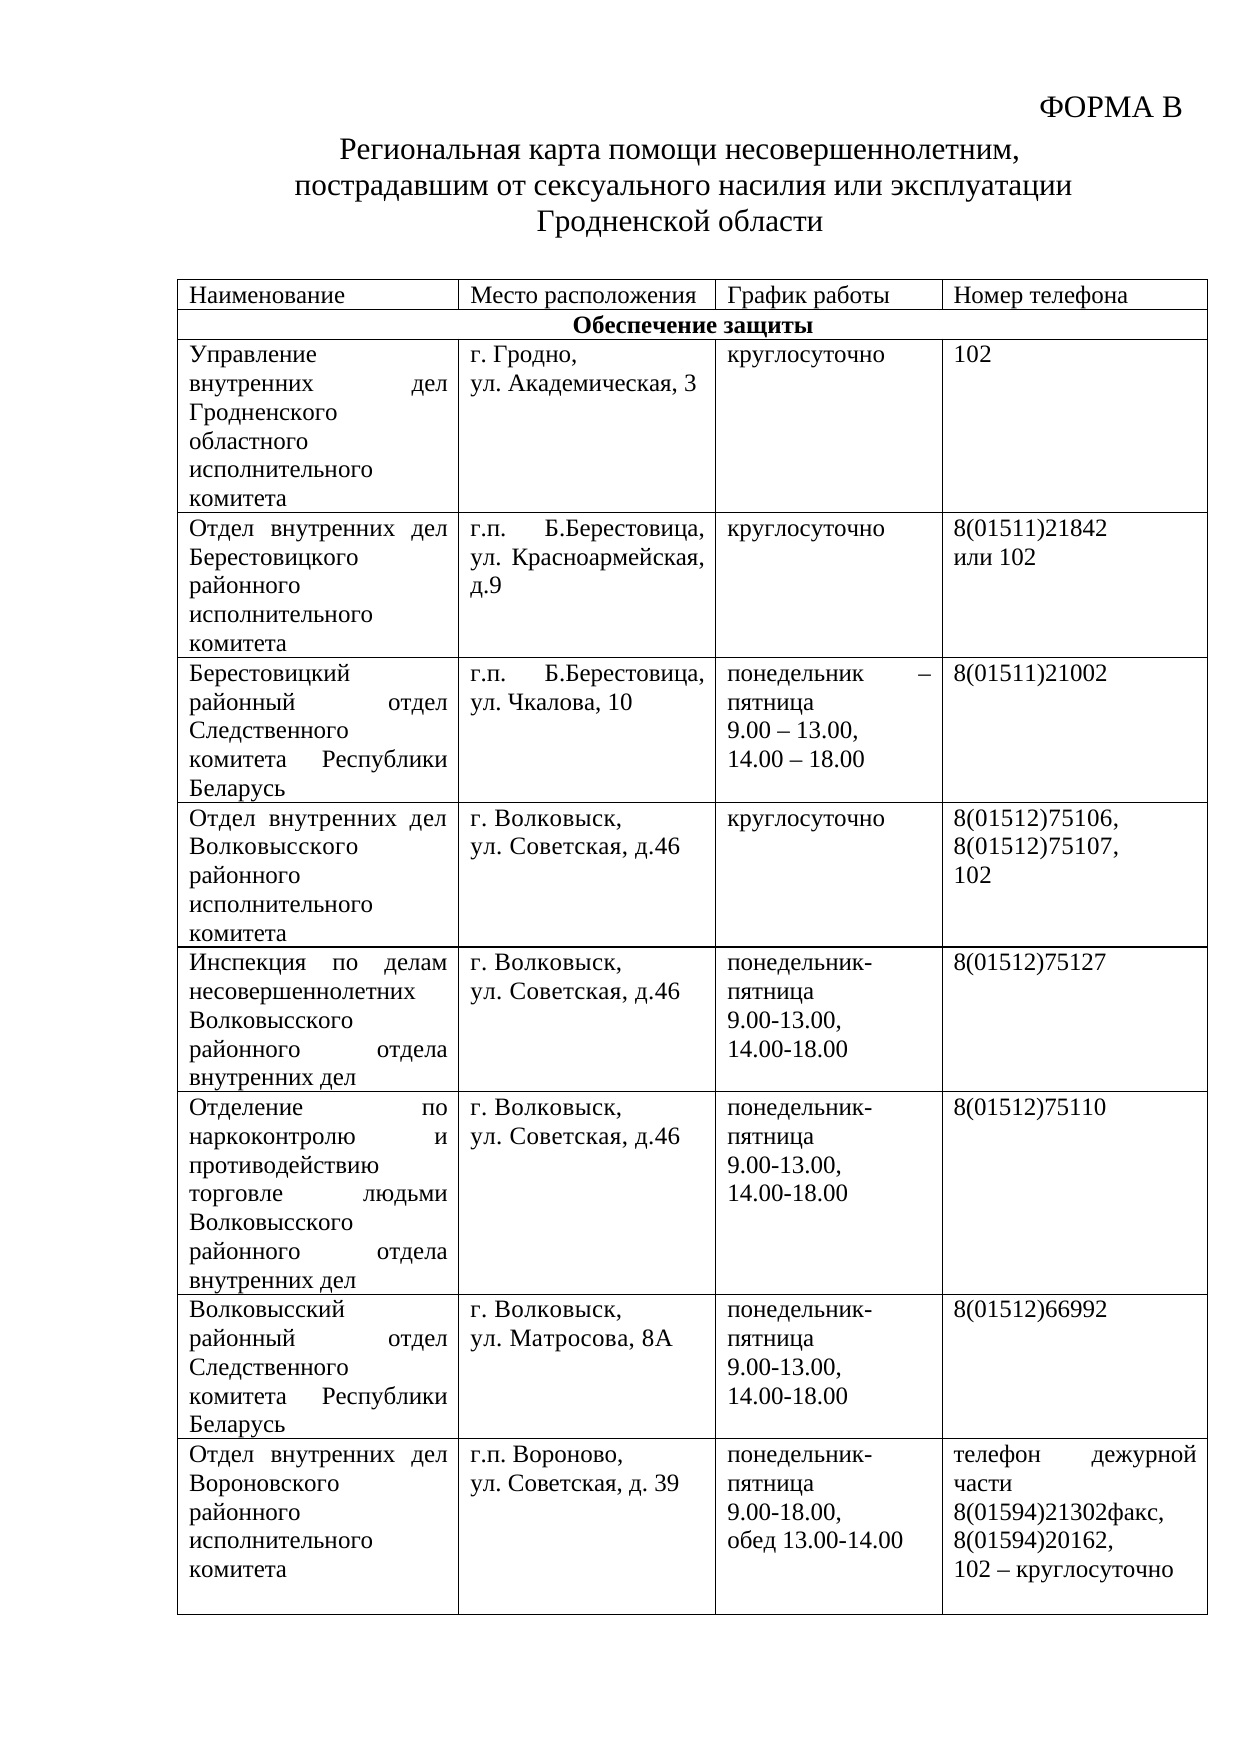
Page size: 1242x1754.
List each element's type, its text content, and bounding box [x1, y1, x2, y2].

text ФОРМА В [177, 89, 1183, 124]
table_cell понедельник-пятница 9.00-18.00, обед 13.00-14.00 [716, 1439, 942, 1614]
table_cell г. Волковыск, ул. Советская, д.46 [459, 948, 715, 1091]
table_header Номер телефона [943, 280, 1207, 309]
table_cell Обеспечение защиты [178, 310, 1207, 338]
table_cell круглосуточно [716, 513, 942, 657]
table_cell 102 [943, 340, 1207, 512]
text пострадавшим от сексуального насилия или эксплуатации [177, 166, 1183, 202]
table_cell 8(01512)75127 [943, 948, 1207, 1091]
table_cell Отдел внутренних дел Берестовицкого районного исполнительного комитета [178, 513, 458, 657]
table_cell г.п. Б.Берестовица, ул. Чкалова, 10 [459, 658, 715, 802]
table_header График работы [716, 280, 942, 309]
table_cell 8(01511)21002 [943, 658, 1207, 802]
table_cell г. Волковыск, ул. Матросова, 8А [459, 1295, 715, 1438]
table_cell Инспекция по делам несовершеннолетних Волковысского районного отдела внутренних дел [178, 948, 458, 1091]
table_cell Берестовицкий районный отдел Следственного комитета Республики Беларусь [178, 658, 458, 802]
table_cell телефон дежурной части 8(01594)21302факс, 8(01594)20162, 102 – круглосуточно [943, 1439, 1207, 1614]
table_cell 8(01512)75110 [943, 1092, 1207, 1293]
table_cell Отдел внутренних дел Вороновского районного исполнительного комитета [178, 1439, 458, 1614]
table_cell Отделение по наркоконтролю и противодействию торговле людьми Волковысского районного отдела внутренних дел [178, 1092, 458, 1293]
table_cell понедельник – пятница 9.00 – 13.00, 14.00 – 18.00 [716, 658, 942, 802]
text Гродненской области [177, 202, 1183, 238]
table_cell 8(01512)66992 [943, 1295, 1207, 1438]
table_cell г. Волковыск, ул. Советская, д.46 [459, 803, 715, 946]
table_cell понедельник-пятница 9.00-13.00, 14.00-18.00 [716, 948, 942, 1091]
table_cell г.п. Б.Берестовица, ул. Красноармейская, д.9 [459, 513, 715, 657]
table_cell Отдел внутренних дел Волковысского районного исполнительного комитета [178, 803, 458, 946]
table_cell круглосуточно [716, 340, 942, 512]
table_header Место расположения [459, 280, 715, 309]
table_cell 8(01511)21842 или 102 [943, 513, 1207, 657]
table_cell г. Гродно, ул. Академическая, 3 [459, 340, 715, 512]
text Региональная карта помощи несовершеннолетним, [177, 130, 1183, 166]
table_cell понедельник-пятница 9.00-13.00, 14.00-18.00 [716, 1092, 942, 1293]
table_cell Волковысский районный отдел Следственного комитета Республики Беларусь [178, 1295, 458, 1438]
table_header Наименование [178, 280, 458, 309]
table_cell г. Волковыск, ул. Советская, д.46 [459, 1092, 715, 1293]
table_cell г.п. Вороново, ул. Советская, д. 39 [459, 1439, 715, 1614]
table_cell круглосуточно [716, 803, 942, 946]
table_cell 8(01512)75106, 8(01512)75107, 102 [943, 803, 1207, 946]
table_cell понедельник-пятница 9.00-13.00, 14.00-18.00 [716, 1295, 942, 1438]
